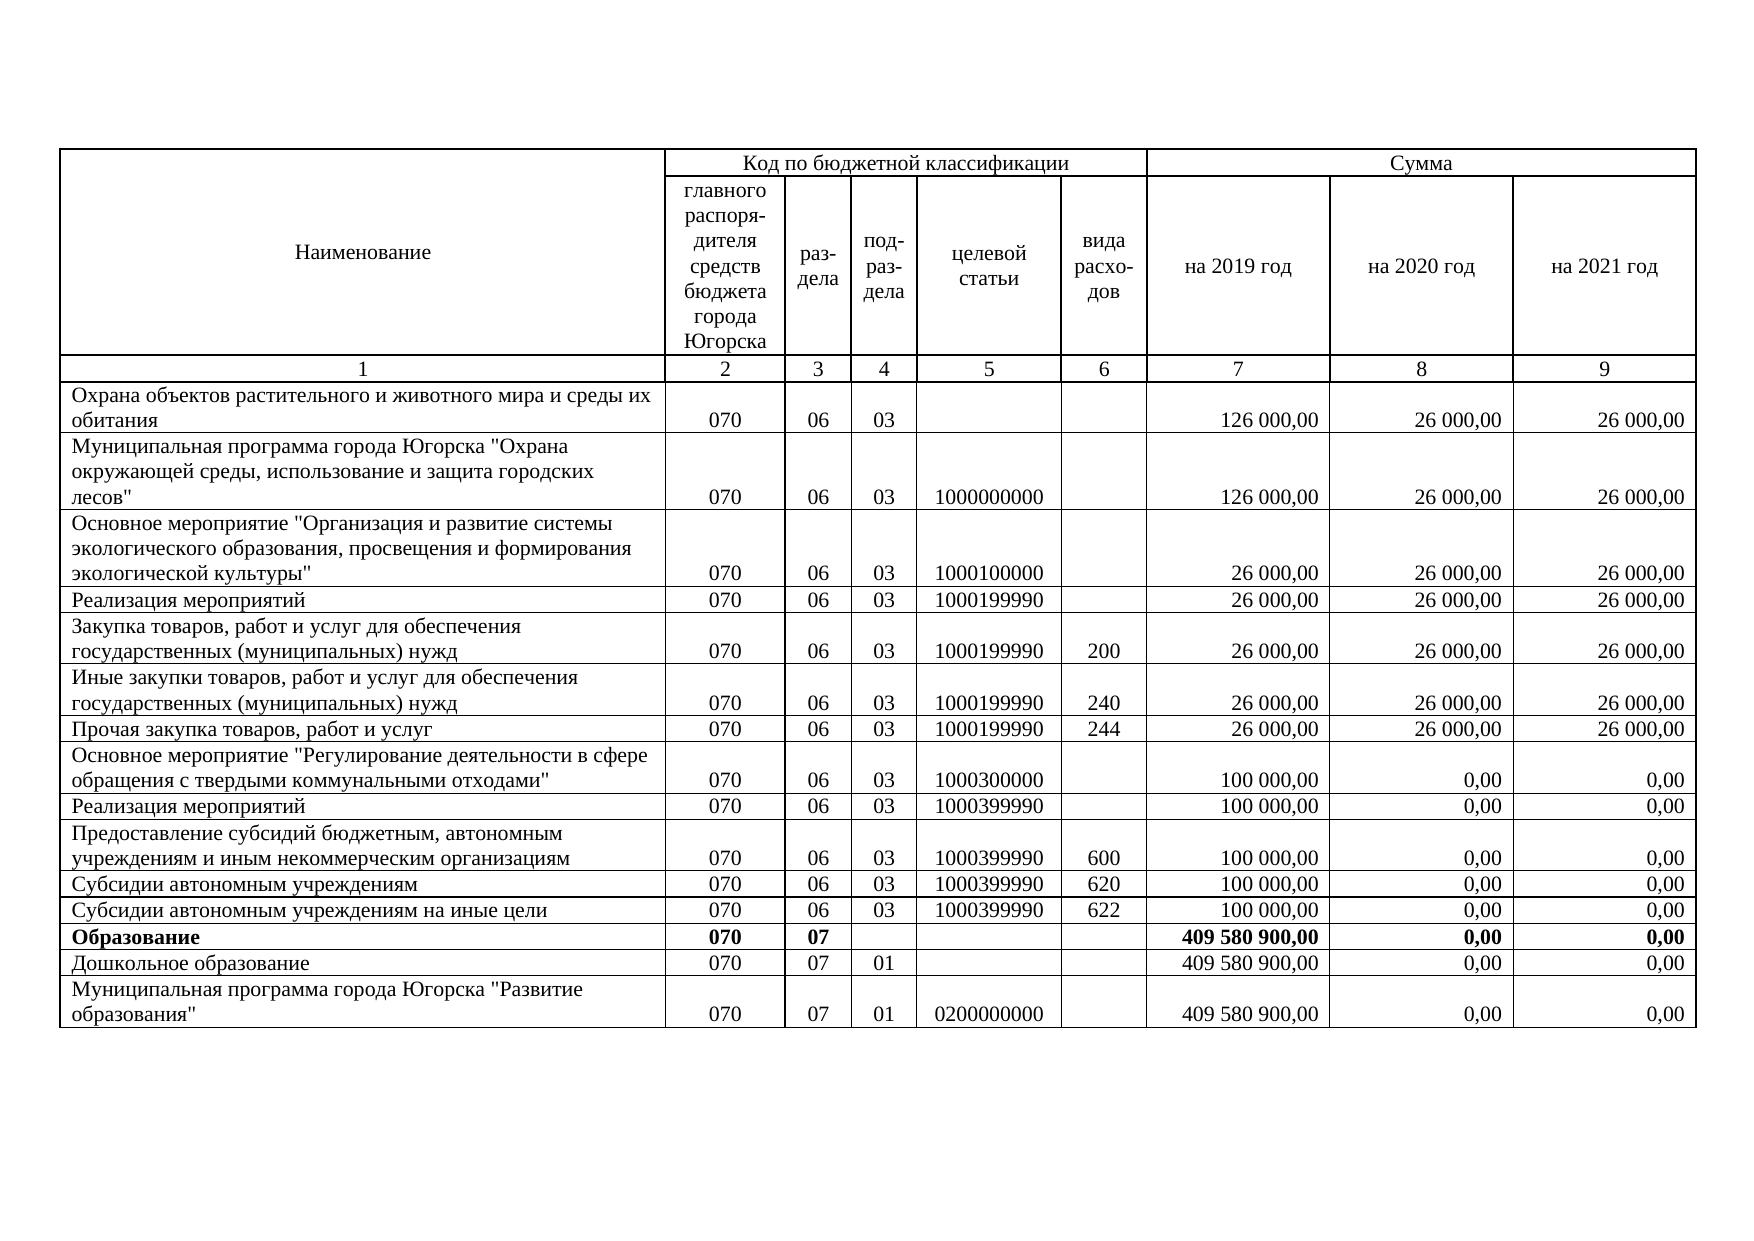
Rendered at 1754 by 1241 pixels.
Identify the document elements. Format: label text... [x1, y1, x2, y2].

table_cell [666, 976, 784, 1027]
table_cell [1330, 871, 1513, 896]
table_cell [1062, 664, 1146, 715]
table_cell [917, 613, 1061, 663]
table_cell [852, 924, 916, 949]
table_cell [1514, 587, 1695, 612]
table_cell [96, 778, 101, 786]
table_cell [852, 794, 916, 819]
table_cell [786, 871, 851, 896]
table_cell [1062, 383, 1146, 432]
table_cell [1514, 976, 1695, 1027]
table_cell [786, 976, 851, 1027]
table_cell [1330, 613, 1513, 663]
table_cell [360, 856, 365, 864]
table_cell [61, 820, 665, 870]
table_cell целевой статьи [918, 177, 1060, 353]
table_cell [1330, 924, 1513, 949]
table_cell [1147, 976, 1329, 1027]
table_cell 7 [1148, 356, 1329, 381]
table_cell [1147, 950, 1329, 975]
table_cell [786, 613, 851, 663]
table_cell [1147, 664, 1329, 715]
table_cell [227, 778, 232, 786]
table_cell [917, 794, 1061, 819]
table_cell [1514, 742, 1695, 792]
table_header Сумма [1148, 150, 1695, 175]
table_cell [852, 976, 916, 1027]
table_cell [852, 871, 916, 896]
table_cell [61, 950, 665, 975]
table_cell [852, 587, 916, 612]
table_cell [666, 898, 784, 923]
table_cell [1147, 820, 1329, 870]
table_cell 4 [852, 356, 916, 381]
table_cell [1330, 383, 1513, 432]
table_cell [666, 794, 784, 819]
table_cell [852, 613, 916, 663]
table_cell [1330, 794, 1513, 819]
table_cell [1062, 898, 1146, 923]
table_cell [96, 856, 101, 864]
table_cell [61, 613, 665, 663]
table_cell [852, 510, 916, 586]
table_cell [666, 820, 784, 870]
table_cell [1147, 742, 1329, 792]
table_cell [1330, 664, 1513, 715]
table_cell на 2021 год [1514, 177, 1695, 353]
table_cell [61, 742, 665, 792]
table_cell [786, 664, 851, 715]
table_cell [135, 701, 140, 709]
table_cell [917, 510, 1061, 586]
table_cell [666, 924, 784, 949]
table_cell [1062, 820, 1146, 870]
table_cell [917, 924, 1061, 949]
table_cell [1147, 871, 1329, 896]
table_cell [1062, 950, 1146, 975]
table_cell 1 [61, 356, 664, 381]
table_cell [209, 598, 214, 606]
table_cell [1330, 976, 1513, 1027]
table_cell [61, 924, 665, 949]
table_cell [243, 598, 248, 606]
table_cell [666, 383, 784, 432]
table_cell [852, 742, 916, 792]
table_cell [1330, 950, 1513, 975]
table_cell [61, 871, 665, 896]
table_cell 6 [1062, 356, 1146, 381]
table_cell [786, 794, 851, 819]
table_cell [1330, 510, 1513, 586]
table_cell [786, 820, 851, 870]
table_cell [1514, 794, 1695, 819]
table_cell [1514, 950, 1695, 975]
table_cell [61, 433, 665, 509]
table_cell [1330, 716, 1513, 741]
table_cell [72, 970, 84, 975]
table_cell под- раз- дела [852, 177, 916, 353]
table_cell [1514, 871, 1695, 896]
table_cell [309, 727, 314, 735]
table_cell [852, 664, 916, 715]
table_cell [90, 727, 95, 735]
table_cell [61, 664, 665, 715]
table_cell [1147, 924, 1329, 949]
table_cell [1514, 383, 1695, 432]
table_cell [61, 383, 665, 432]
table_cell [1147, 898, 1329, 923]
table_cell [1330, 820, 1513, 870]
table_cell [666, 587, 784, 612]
table_cell 5 [918, 356, 1060, 381]
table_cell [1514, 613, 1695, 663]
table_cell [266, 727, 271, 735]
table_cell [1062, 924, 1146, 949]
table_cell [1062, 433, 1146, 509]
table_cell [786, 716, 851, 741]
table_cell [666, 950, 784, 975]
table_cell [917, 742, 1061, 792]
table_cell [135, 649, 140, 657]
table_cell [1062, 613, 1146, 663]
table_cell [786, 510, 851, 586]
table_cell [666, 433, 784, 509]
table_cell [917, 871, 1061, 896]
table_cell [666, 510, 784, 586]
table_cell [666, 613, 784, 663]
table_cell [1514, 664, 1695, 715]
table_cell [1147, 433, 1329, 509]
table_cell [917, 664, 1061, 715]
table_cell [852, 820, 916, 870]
table_cell 9 [1514, 356, 1695, 381]
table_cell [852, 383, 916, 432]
table_cell 3 [786, 356, 850, 381]
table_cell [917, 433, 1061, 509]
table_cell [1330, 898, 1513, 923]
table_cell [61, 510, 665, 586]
table_header Код по бюджетной классификации [666, 150, 1146, 175]
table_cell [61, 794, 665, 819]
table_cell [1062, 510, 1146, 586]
table_cell на 2019 год [1148, 177, 1329, 353]
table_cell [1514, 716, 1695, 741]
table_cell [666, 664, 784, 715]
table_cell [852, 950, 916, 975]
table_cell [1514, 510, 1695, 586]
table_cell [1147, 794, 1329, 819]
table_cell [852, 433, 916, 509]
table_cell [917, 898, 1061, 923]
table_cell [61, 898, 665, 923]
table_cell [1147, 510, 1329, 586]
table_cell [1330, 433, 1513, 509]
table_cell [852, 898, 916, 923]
table_cell 8 [1331, 356, 1512, 381]
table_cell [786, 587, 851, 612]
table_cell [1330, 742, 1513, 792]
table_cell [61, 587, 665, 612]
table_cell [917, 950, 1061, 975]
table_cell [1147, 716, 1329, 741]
table_header Наименование [61, 150, 664, 353]
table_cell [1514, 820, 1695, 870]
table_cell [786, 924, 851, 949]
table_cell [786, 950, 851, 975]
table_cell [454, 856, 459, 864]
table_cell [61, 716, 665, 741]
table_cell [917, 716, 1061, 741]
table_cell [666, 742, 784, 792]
table_cell главного распоря- дителя средств бюджета города Югорска [666, 177, 784, 353]
table_cell вида расхо-дов [1062, 177, 1146, 353]
table_cell на 2020 год [1331, 177, 1512, 353]
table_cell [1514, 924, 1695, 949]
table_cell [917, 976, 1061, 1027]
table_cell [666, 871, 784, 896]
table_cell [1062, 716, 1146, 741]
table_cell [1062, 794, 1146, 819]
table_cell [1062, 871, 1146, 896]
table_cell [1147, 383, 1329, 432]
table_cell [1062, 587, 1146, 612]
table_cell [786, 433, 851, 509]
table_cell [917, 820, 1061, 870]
table_cell раз- дела [786, 177, 850, 353]
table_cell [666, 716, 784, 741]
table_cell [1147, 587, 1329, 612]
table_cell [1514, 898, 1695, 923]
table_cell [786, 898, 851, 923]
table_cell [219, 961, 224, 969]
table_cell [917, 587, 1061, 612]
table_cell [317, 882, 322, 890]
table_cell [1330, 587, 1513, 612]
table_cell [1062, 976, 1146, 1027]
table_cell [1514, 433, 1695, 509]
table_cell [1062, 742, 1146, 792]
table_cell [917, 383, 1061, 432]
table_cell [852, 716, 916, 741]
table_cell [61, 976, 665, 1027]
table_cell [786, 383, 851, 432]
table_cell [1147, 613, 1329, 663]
table_cell 2 [666, 356, 784, 381]
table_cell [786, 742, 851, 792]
